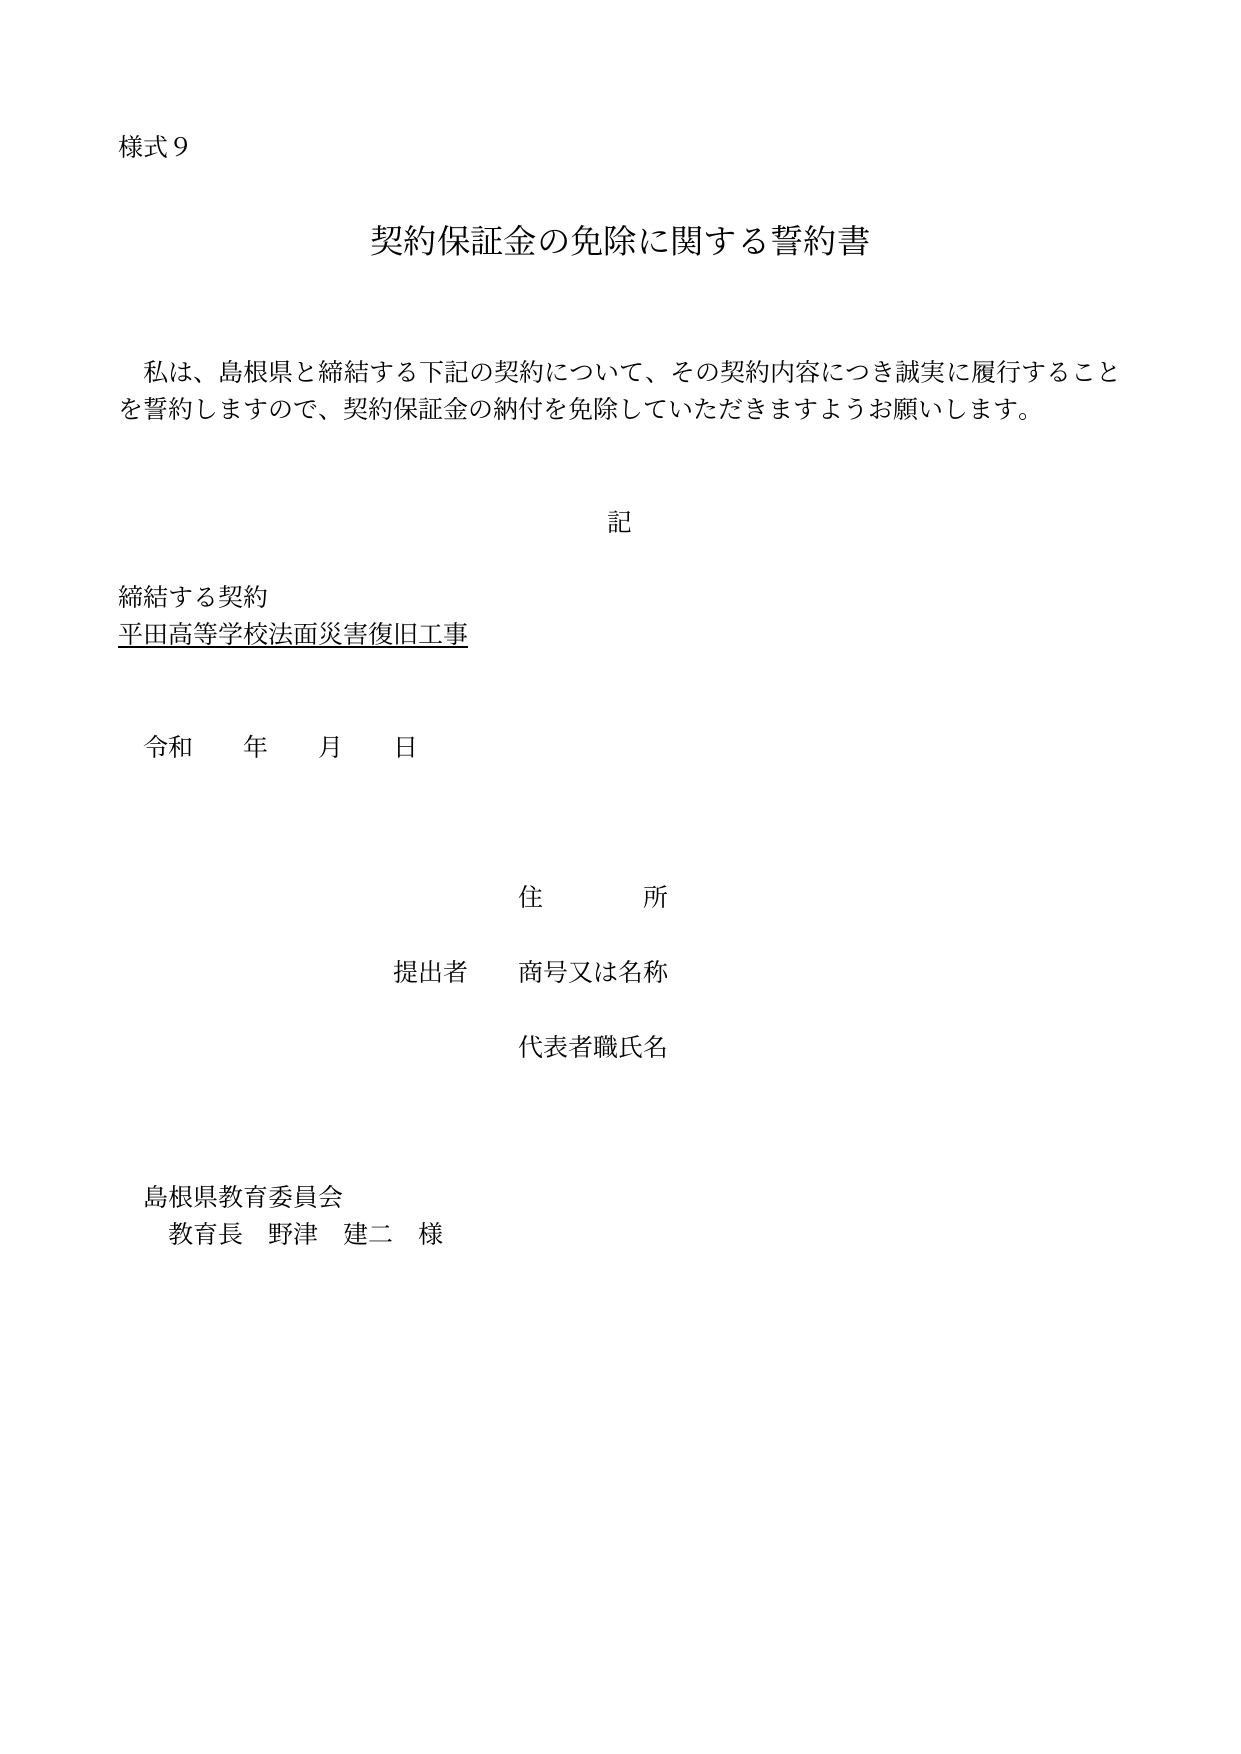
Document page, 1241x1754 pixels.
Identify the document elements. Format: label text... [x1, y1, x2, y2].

text 代表者職氏名 [118, 1027, 1122, 1064]
text 島根県教育委員会 [118, 1177, 1122, 1214]
text 住 所 [118, 877, 1122, 914]
text 締結する契約 [118, 577, 1122, 614]
text 教育長 野津 建二 様 [118, 1214, 1122, 1252]
text 記 [118, 502, 1122, 539]
text 平田高等学校法面災害復旧工事 [118, 614, 1122, 652]
text 令和 年 月 日 [118, 727, 1122, 764]
text 様式９ [118, 127, 1122, 164]
text 提出者 商号又は名称 [118, 952, 1122, 989]
text 契約保証金の免除に関する誓約書 [118, 202, 1122, 277]
text 私は、島根県と締結する下記の契約について、その契約内容につき誠実に履行することを誓約しますので、契約保証金の納付を免除していただきますようお願いします。 [118, 352, 1122, 427]
